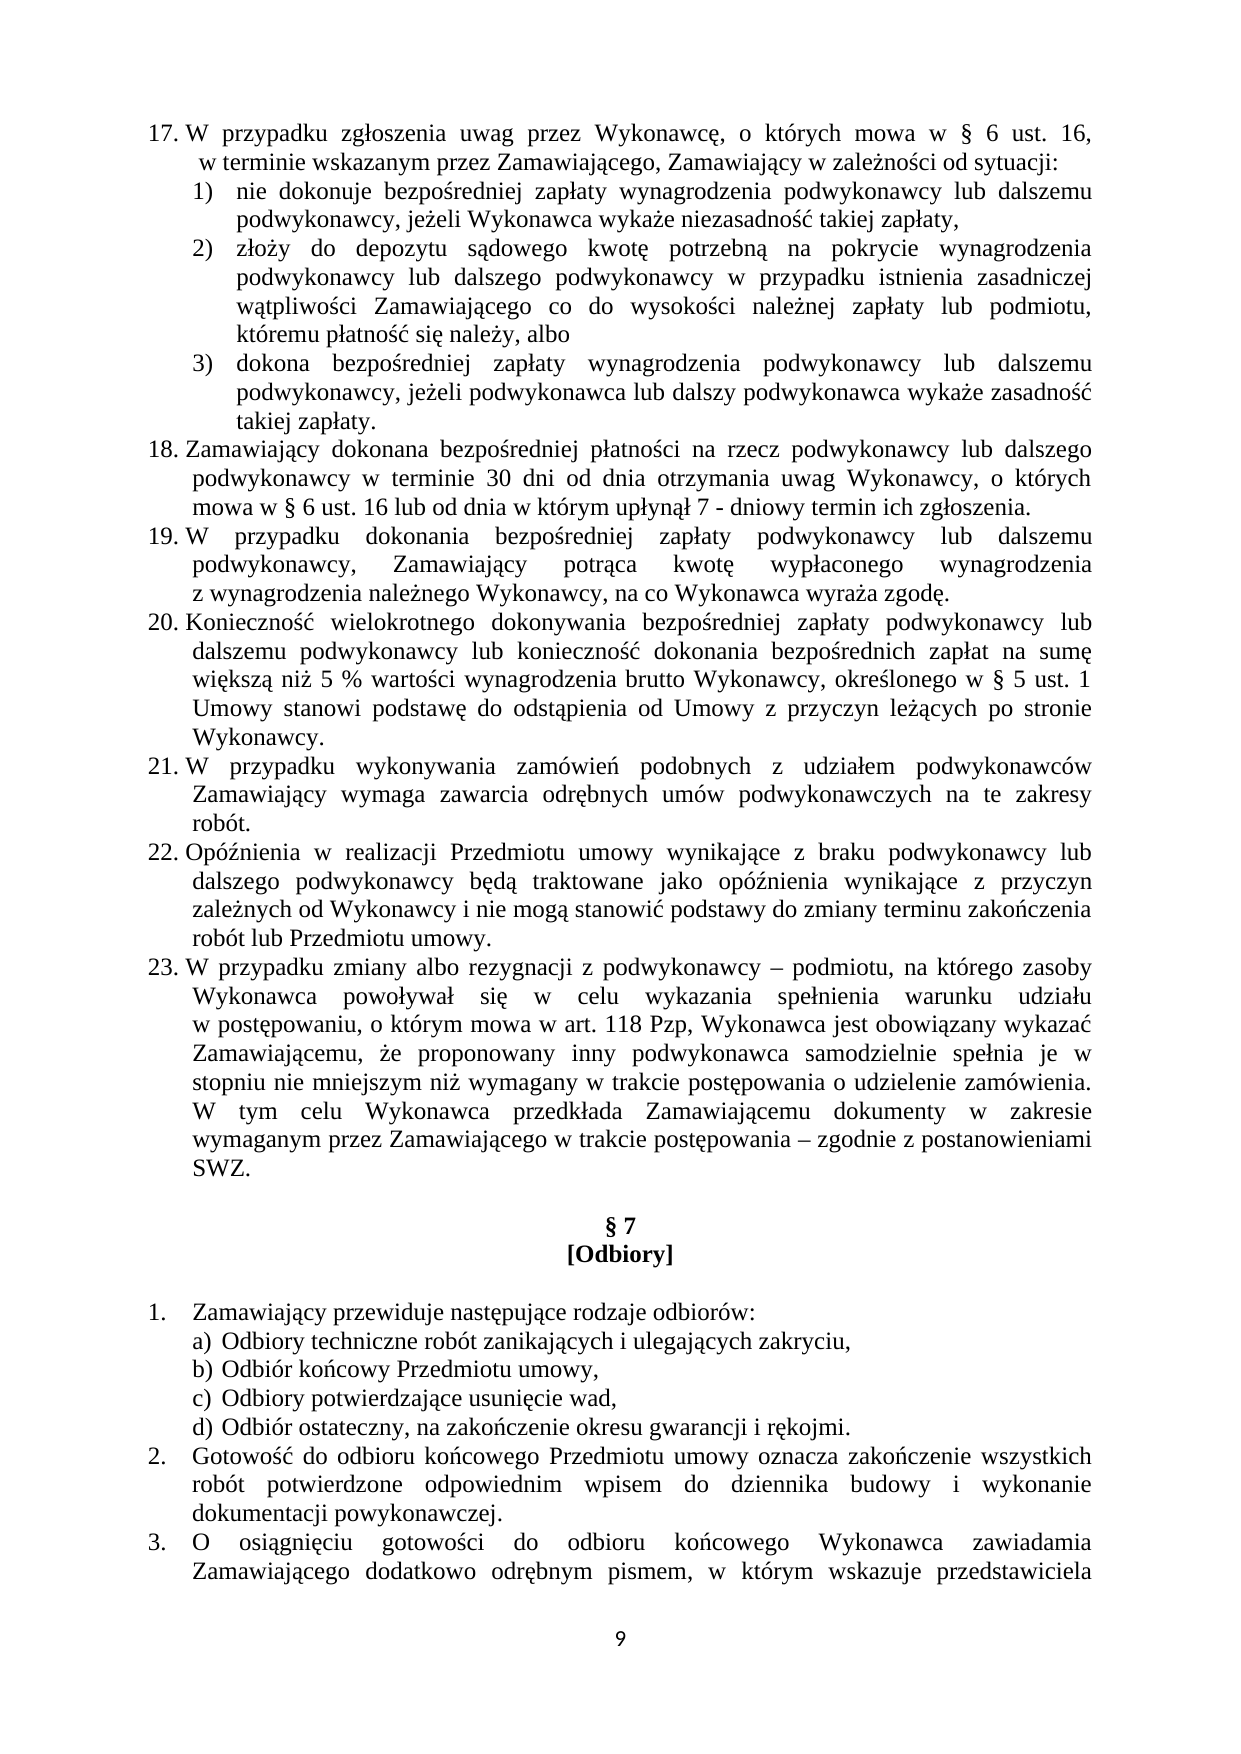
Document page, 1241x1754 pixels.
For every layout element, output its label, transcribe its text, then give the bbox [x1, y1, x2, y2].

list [148, 1527, 1093, 1584]
list Gotowość do odbioru końcowego Przedmiotu umowy oznacza zakończenie wszystkich robót potwierdzone odpowiednim wpisem do dziennika budowy i wykonanie dokumentacji powykonawczej. [148, 1441, 1093, 1527]
list W przypadku dokonania bezpośredniej zapłaty podwykonawcy lub dalszemu podwykonawcy, Zamawiający potrąca kwotę wypłaconego wynagrodzenia z wynagrodzenia należnego Wykonawcy, na co Wykonawca wyraża zgodę. [148, 521, 1093, 607]
list Odbiory potwierdzające usunięcie wad, [192, 1383, 1093, 1412]
list W przypadku zgłoszenia uwag przez Wykonawcę, o których mowa w § 6 ust. 16, w terminie wskazanym przez Zamawiającego, Zamawiający w zależności od sytuacji: [148, 118, 1093, 176]
text § 7 [148, 1211, 1093, 1239]
list Odbiór końcowy Przedmiotu umowy, [192, 1354, 1093, 1383]
list Zamawiający przewiduje następujące rodzaje odbiorów: [148, 1297, 1093, 1326]
list Zamawiający dokonana bezpośredniej płatności na rzecz podwykonawcy lub dalszego podwykonawcy w terminie 30 dni od dnia otrzymania uwag Wykonawcy, o których mowa w § 6 ust. 16 lub od dnia w którym upłynął 7 - dniowy termin ich zgłoszenia. [148, 434, 1093, 521]
list Odbiory techniczne robót zanikających i ulegających zakryciu, [192, 1326, 1093, 1354]
list dokona bezpośredniej zapłaty wynagrodzenia podwykonawcy lub dalszemu podwykonawcy, jeżeli podwykonawca lub dalszy podwykonawca wykaże zasadność takiej zapłaty. [192, 348, 1093, 434]
list Opóźnienia w realizacji Przedmiotu umowy wynikające z braku podwykonawcy lub dalszego podwykonawcy będą traktowane jako opóźnienia wynikające z przyczyn zależnych od Wykonawcy i nie mogą stanowić podstawy do zmiany terminu zakończenia robót lub Przedmiotu umowy. [148, 837, 1093, 952]
list złoży do depozytu sądowego kwotę potrzebną na pokrycie wynagrodzenia podwykonawcy lub dalszego podwykonawcy w przypadku istnienia zasadniczej wątpliwości Zamawiającego co do wysokości należnej zapłaty lub podmiotu, któremu płatność się należy, albo [192, 233, 1093, 348]
list W przypadku zmiany albo rezygnacji z podwykonawcy – podmiotu, na którego zasoby Wykonawca powoływał się w celu wykazania spełnienia warunku udziału w postępowaniu, o którym mowa w art. 118 Pzp, Wykonawca jest obowiązany wykazać Zamawiającemu, że proponowany inny podwykonawca samodzielnie spełnia je w stopniu nie mniejszym niż wymagany w trakcie postępowania o udzielenie zamówienia. W tym celu Wykonawca przedkłada Zamawiającemu dokumenty w zakresie wymaganym przez Zamawiającego w trakcie postępowania – zgodnie z postanowieniami SWZ. [148, 952, 1093, 1182]
list W przypadku wykonywania zamówień podobnych z udziałem podwykonawców Zamawiający wymaga zawarcia odrębnych umów podwykonawczych na te zakresy robót. [148, 751, 1093, 837]
list nie dokonuje bezpośredniej zapłaty wynagrodzenia podwykonawcy lub dalszemu podwykonawcy, jeżeli Wykonawca wykaże niezasadność takiej zapłaty, [192, 176, 1093, 233]
list Konieczność wielokrotnego dokonywania bezpośredniej zapłaty podwykonawcy lub dalszemu podwykonawcy lub konieczność dokonania bezpośrednich zapłat na sumę większą niż 5 % wartości wynagrodzenia brutto Wykonawcy, określonego w § 5 ust. 1 Umowy stanowi podstawę do odstąpienia od Umowy z przyczyn leżących po stronie Wykonawcy. [148, 607, 1093, 751]
text [Odbiory] [148, 1239, 1093, 1268]
list Odbiór ostateczny, na zakończenie okresu gwarancji i rękojmi. [192, 1412, 1093, 1441]
